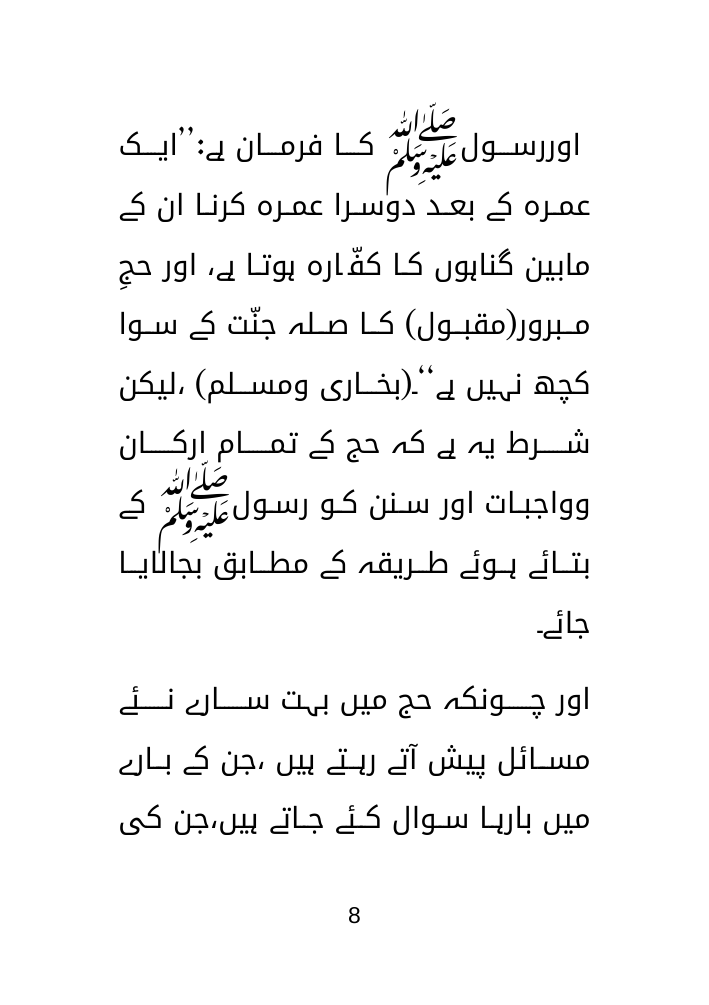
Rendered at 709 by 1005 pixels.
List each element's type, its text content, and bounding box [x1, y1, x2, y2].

text اوررسولﷺ کا فرمان ہے:’’ایک عمرہ کے بعد دوسرا عمرہ کرنا ان کے مابین گناہوں کا کفّارہ ہوتا ہے، اور حجِ مبرور(مقبول) کا صلہ جنّت کے سوا کچھ نہیں ہے‘‘۔(بخاری ومسلم) ،لیکن شرط یہ ہے کہ حج کے تمام ارکان وواجبات اور سنن کو رسولﷺ کے بتائے ہوئے طریقہ کے مطابق بجالایا جائے۔ [118, 118, 591, 651]
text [118, 672, 591, 847]
